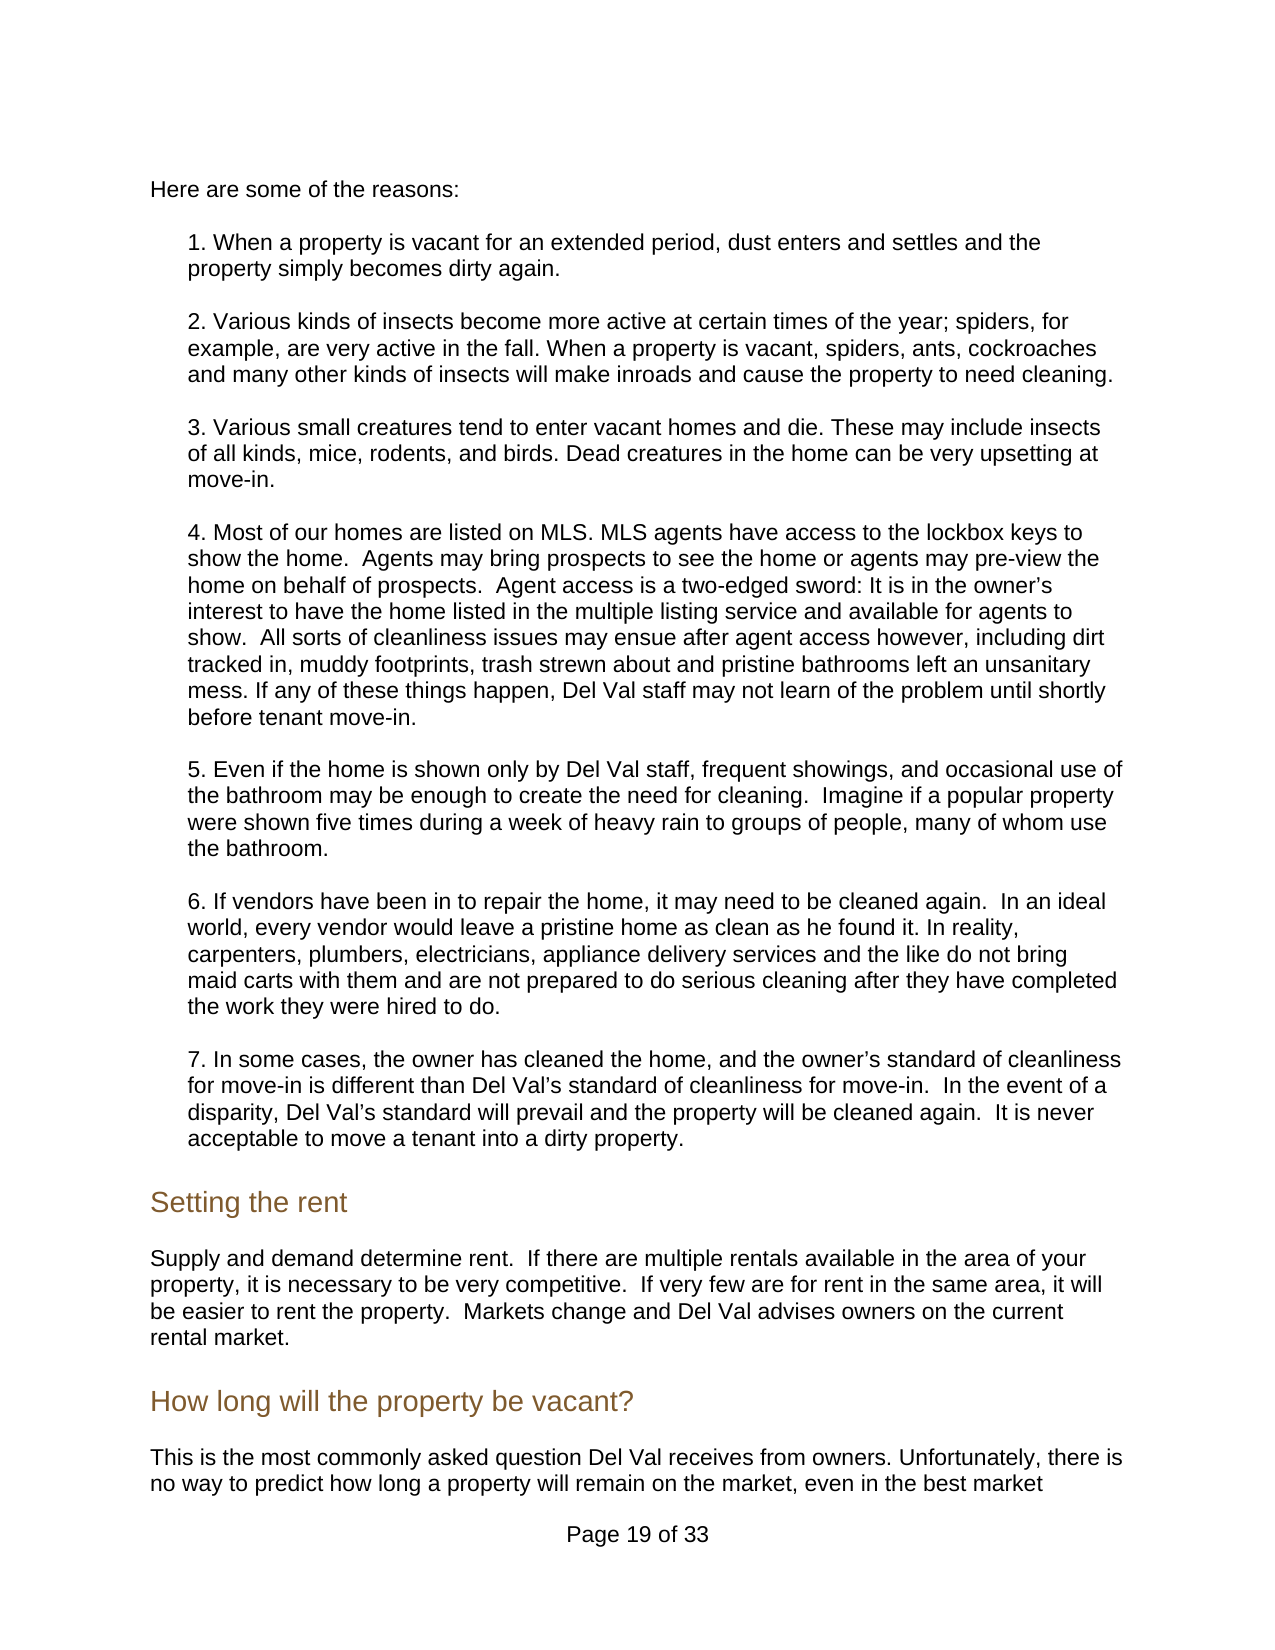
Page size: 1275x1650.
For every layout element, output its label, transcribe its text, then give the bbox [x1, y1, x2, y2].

text 6. If vendors have been in to repair the home, it may need to be cleaned again. In an ideal [187, 888, 1125, 914]
text 3. Various small creatures tend to enter vacant homes and die. These may include insects [187, 413, 1125, 440]
text for move-in is different than Del Val’s standard of cleanliness for move-in. In the event of a disparity, Del Val’s standard will prevail and the property will be cleaned again. It is never acceptable to move a tenant into a dirty property. [187, 1072, 1125, 1151]
text 7. In some cases, the owner has cleaned the home, and the owner’s standard of cleanliness [187, 1046, 1125, 1072]
text world, every vendor would leave a pristine home as clean as he found it. In reality, carpenters, plumbers, electricians, appliance delivery services and the like do not bring [187, 914, 1125, 967]
text Setting the rent [150, 1185, 1125, 1218]
text property, it is necessary to be very competitive. If very few are for rent in the same area, it will be easier to rent the property. Markets change and Del Val advises owners on the current rental market. [150, 1271, 1125, 1350]
text Supply and demand determine rent. If there are multiple rentals available in the area of your [150, 1245, 1125, 1271]
text of all kinds, mice, rodents, and birds. Dead creatures in the home can be very upsetting at move-in. [187, 440, 1125, 493]
text maid carts with them and are not prepared to do serious cleaning after they have completed the work they were hired to do. [187, 967, 1125, 1020]
text 5. Even if the home is shown only by Del Val staff, frequent showings, and occasional use of [187, 756, 1125, 782]
text 2. Various kinds of insects become more active at certain times of the year; spiders, for [187, 308, 1125, 334]
text property simply becomes dirty again. [187, 255, 1125, 282]
text the bathroom may be enough to create the need for cleaning. Imagine if a popular property were shown five times during a week of heavy rain to groups of people, many of whom use the bathroom. [187, 782, 1125, 862]
text Here are some of the reasons: [150, 176, 1125, 203]
text 1. When a property is vacant for an extended period, dust enters and settles and the [187, 229, 1125, 255]
text 4. Most of our homes are listed on MLS. MLS agents have access to the lockbox keys to show the home. Agents may bring prospects to see the home or agents may pre-view the home on behalf of prospects. Agent access is a two-edged sword: It is in the owner’s interest to have the home listed in the multiple listing service and available for agents to show. All sorts of cleanliness issues may ensue after agent access however, including dirt tracked in, muddy footprints, trash strewn about and pristine bathrooms left an unsanitary mess. If any of these things happen, Del Val staff may not learn of the problem until shortly before tenant move-in. [187, 519, 1125, 730]
text How long will the property be vacant? [150, 1384, 1125, 1417]
text example, are very active in the fall. When a property is vacant, spiders, ants, cockroaches and many other kinds of insects will make inroads and cause the property to need cleaning. [187, 334, 1125, 387]
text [150, 1444, 1125, 1496]
